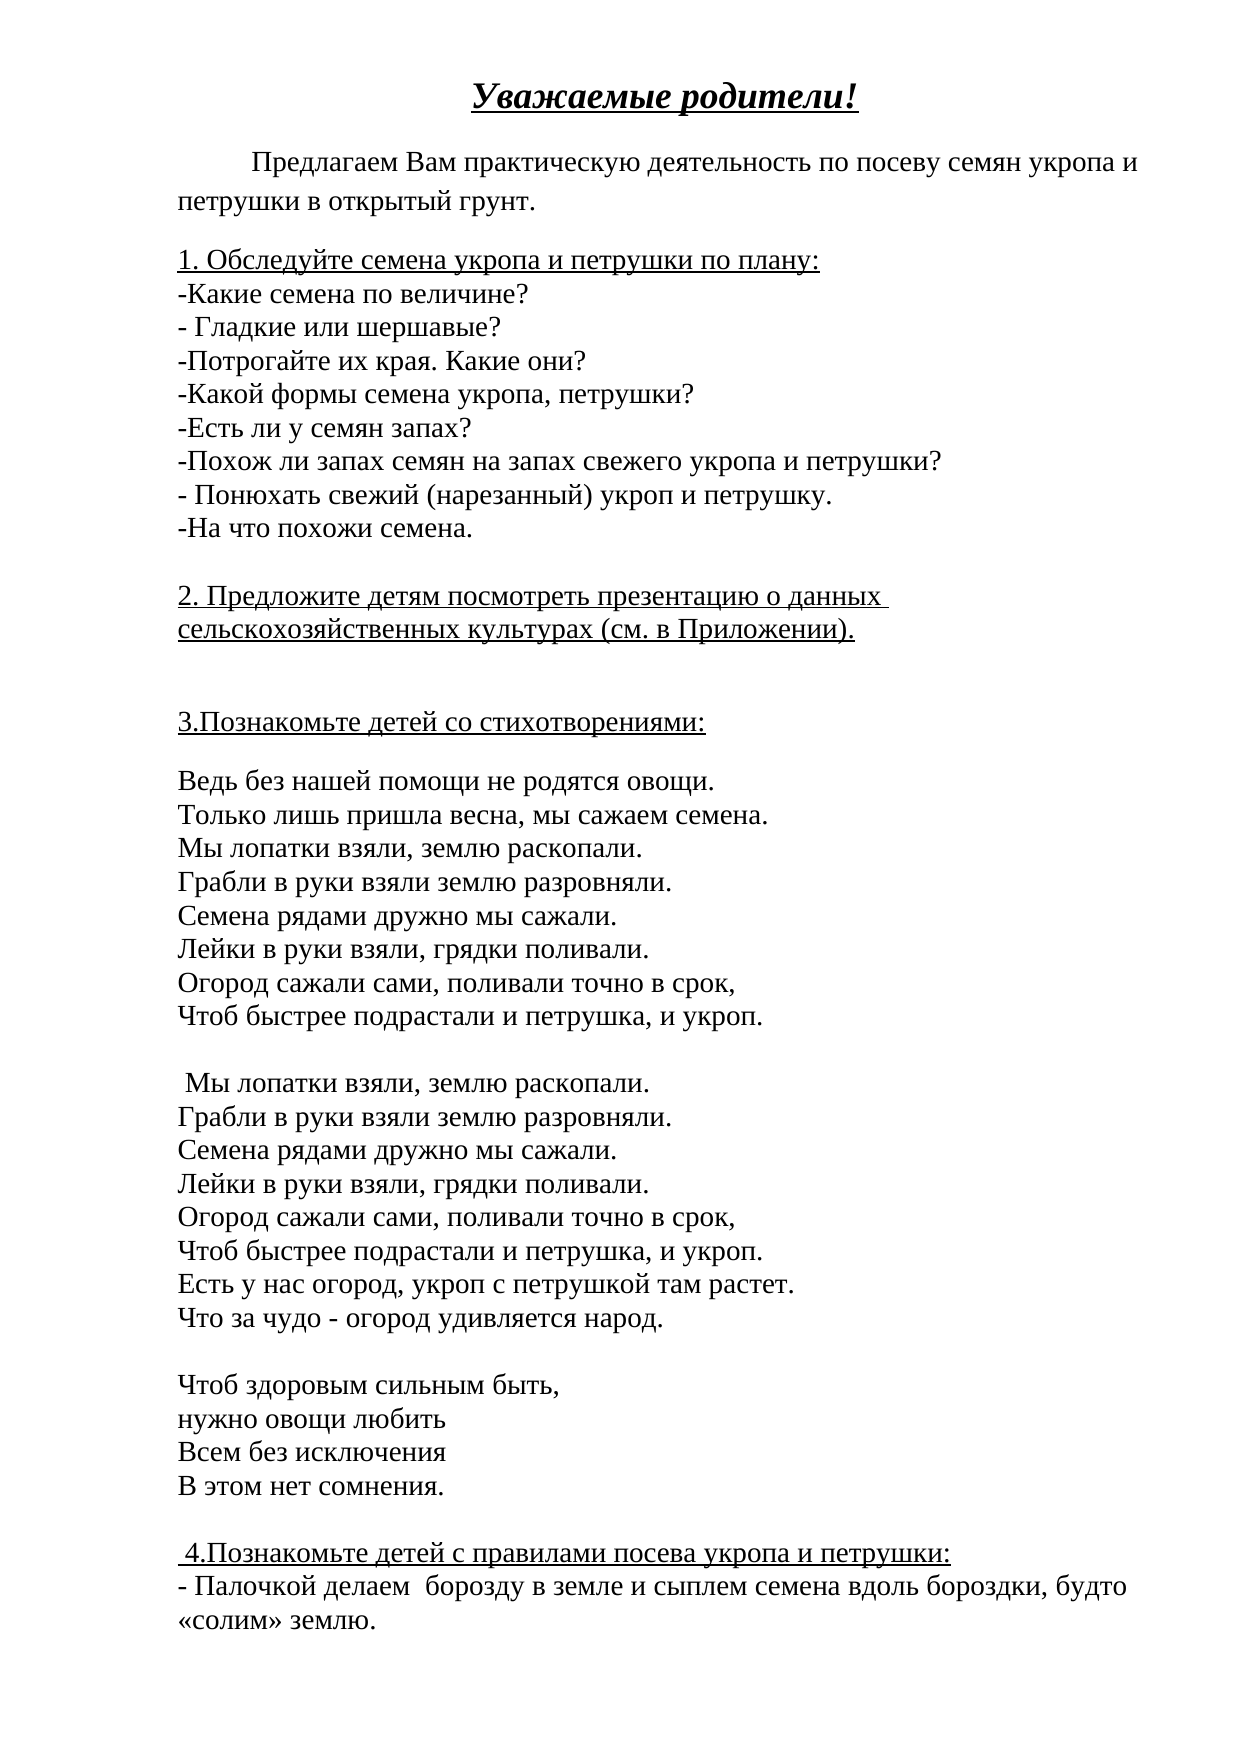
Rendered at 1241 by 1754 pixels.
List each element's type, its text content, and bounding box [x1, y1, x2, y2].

text Семена рядами дружно мы сажали. [177, 898, 1152, 931]
text -Какой формы семена укропа, петрушки? [177, 376, 1152, 410]
text Только лишь пришла весна, мы сажаем семена. [177, 797, 1152, 831]
text Мы лопатки взяли, землю раскопали. [177, 831, 1152, 864]
text В этом нет сомнения. [177, 1468, 1152, 1501]
text Мы лопатки взяли, землю раскопали. [177, 1065, 1152, 1099]
text Что за чудо - огород удивляется народ. [177, 1300, 1152, 1334]
text -Похож ли запах семян на запах свежего укропа и петрушки? [177, 443, 1152, 477]
text 4.Познакомьте детей с правилами посева укропа и петрушки: [177, 1535, 1152, 1568]
text 1. Обследуйте семена укропа и петрушки по плану: [177, 242, 1152, 276]
text Лейки в руки взяли, грядки поливали. [177, 931, 1152, 965]
text - Гладкие или шершавые? [177, 309, 1152, 343]
text - Палочкой делаем борозду в земле и сыплем семена вдоль бороздки, будто «солим» землю. [177, 1568, 1152, 1636]
text Чтоб быстрее подрастали и петрушка, и укроп. [177, 998, 1152, 1032]
text 2. Предложите детям посмотреть презентацию о данных сельскохозяйственных культурах (см. в Приложении). [177, 578, 1152, 645]
text -На что похожи семена. [177, 511, 1152, 544]
text 3.Познакомьте детей со стихотворениями: [177, 704, 1152, 738]
text Семена рядами дружно мы сажали. [177, 1132, 1152, 1166]
text Огород сажали сами, поливали точно в срок, [177, 965, 1152, 998]
text Грабли в руки взяли землю разровняли. [177, 864, 1152, 898]
text -Какие семена по величине? [177, 276, 1152, 309]
text нужно овощи любить [177, 1401, 1152, 1434]
text Огород сажали сами, поливали точно в срок, [177, 1199, 1152, 1233]
text Ведь без нашей помощи не родятся овощи. [177, 763, 1152, 797]
text Уважаемые родители! [177, 74, 1152, 117]
text Предлагаем Вам практическую деятельность по посеву семян укропа и петрушки в открытый грунт. [177, 144, 1152, 216]
text -Потрогайте их края. Какие они? [177, 343, 1152, 376]
text -Есть ли у семян запах? [177, 410, 1152, 443]
text Чтоб быстрее подрастали и петрушка, и укроп. [177, 1233, 1152, 1267]
text Грабли в руки взяли землю разровняли. [177, 1099, 1152, 1132]
text Лейки в руки взяли, грядки поливали. [177, 1166, 1152, 1199]
text Чтоб здоровым сильным быть, [177, 1367, 1152, 1401]
text Всем без исключения [177, 1434, 1152, 1468]
text Есть у нас огород, укроп с петрушкой там растет. [177, 1267, 1152, 1300]
text - Понюхать свежий (нарезанный) укроп и петрушку. [177, 477, 1152, 511]
